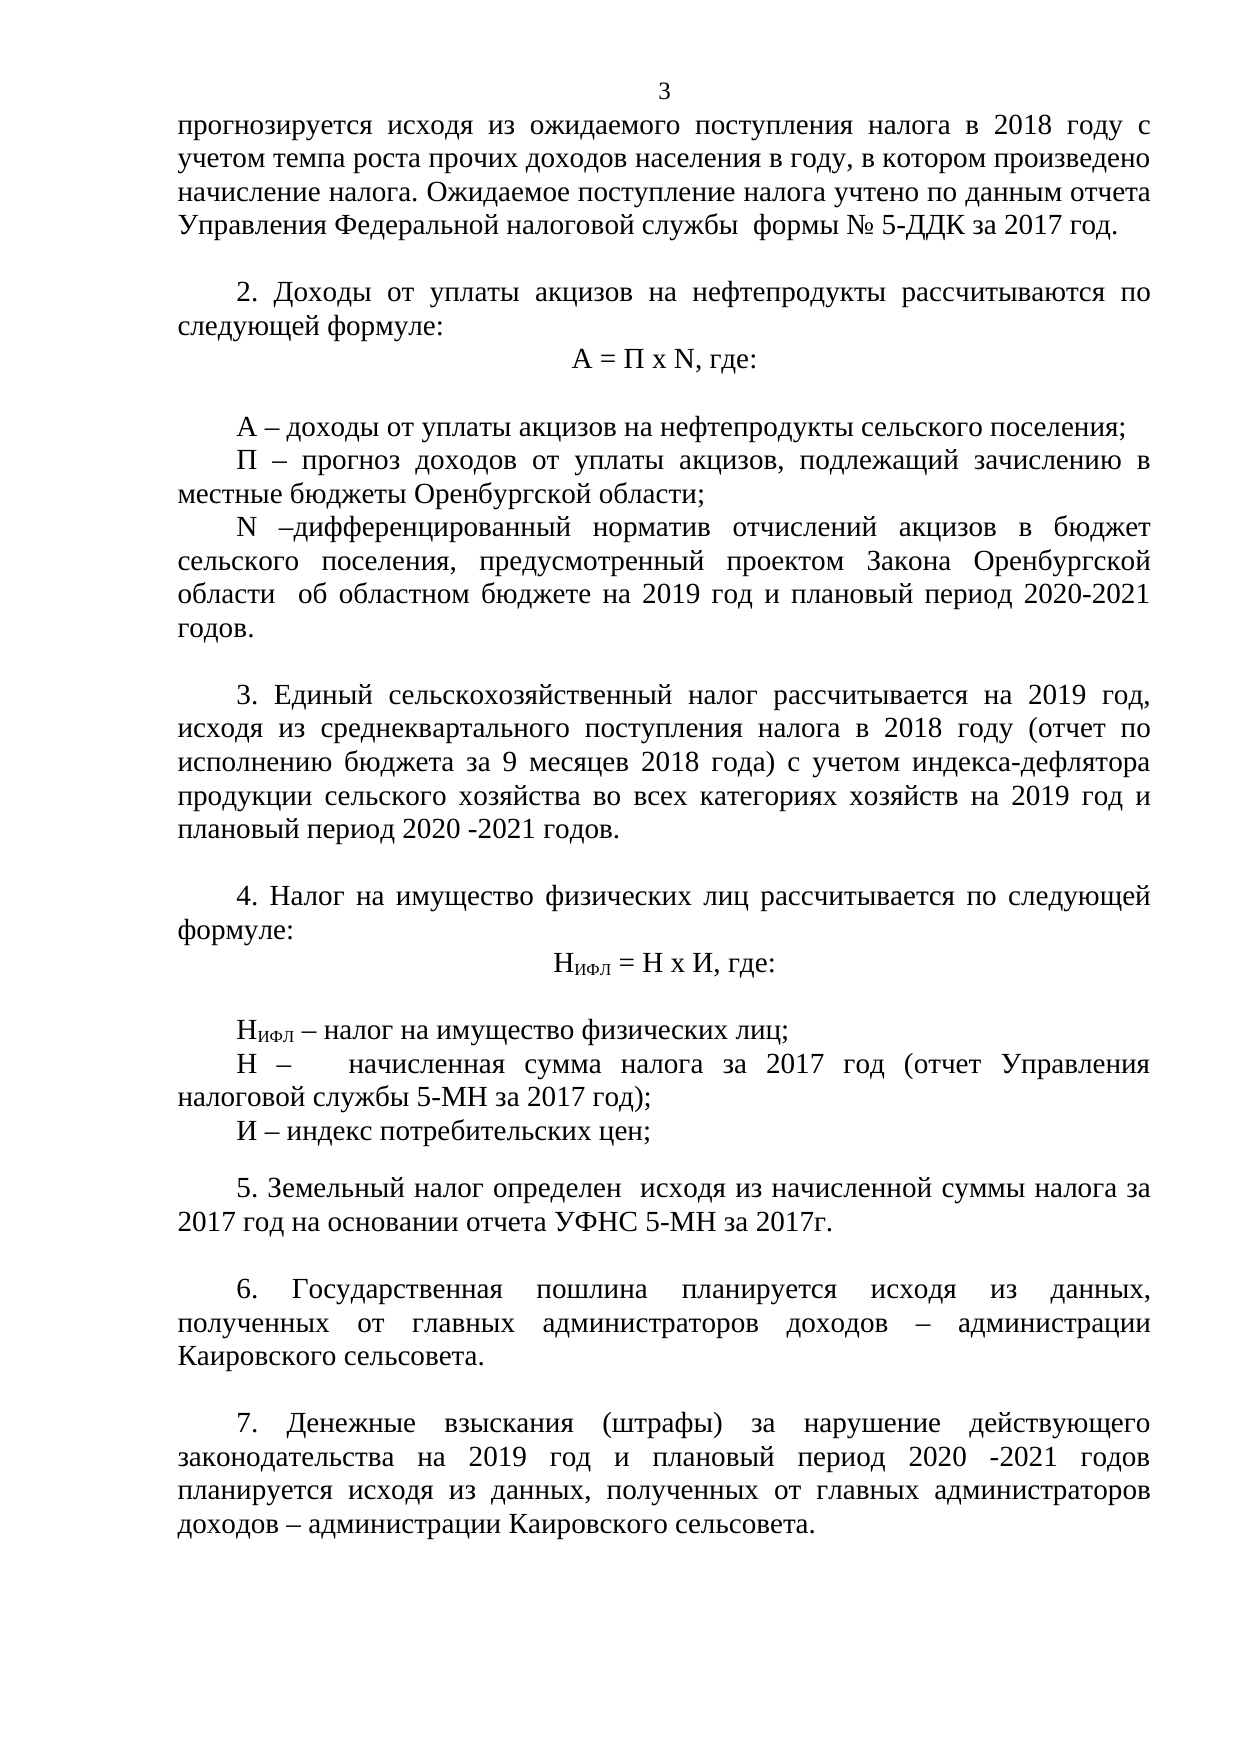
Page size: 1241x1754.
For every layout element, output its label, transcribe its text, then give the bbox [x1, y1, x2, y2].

text 2. Доходы от уплаты акцизов на нефтепродукты рассчитываются по следующей формуле: [177, 274, 1152, 342]
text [177, 107, 1152, 241]
text А = П x N, где: [177, 342, 1152, 375]
text НИФЛ = Н x И, где: [177, 945, 1152, 979]
text 6. Государственная пошлина планируется исходя из данных, полученных от главных администраторов доходов – администрации Каировского сельсовета. [177, 1271, 1152, 1372]
text N –дифференцированный норматив отчислений акцизов в бюджет сельского поселения, предусмотренный проектом Закона Оренбургской области об областном бюджете на 2019 год и плановый период 2020-2021 годов. [177, 509, 1152, 643]
text И – индекс потребительских цен; [177, 1113, 1152, 1147]
text 7. Денежные взыскания (штрафы) за нарушение действующего законодательства на 2019 год и плановый период 2020 -2021 годов планируется исходя из данных, полученных от главных администраторов доходов – администрации Каировского сельсовета. [177, 1405, 1152, 1539]
text А – доходы от уплаты акцизов на нефтепродукты сельского поселения; [177, 409, 1152, 442]
text НИФЛ – налог на имущество физических лиц; [177, 1012, 1152, 1046]
text 3. Единый сельскохозяйственный налог рассчитывается на 2019 год, исходя из среднеквартального поступления налога в 2018 году (отчет по исполнению бюджета за 9 месяцев 2018 года) с учетом индекса-дефлятора продукции сельского хозяйства во всех категориях хозяйств на 2019 год и плановый период 2020 -2021 годов. [177, 677, 1152, 845]
text Н – начисленная сумма налога за 2017 год (отчет Управления налоговой службы 5-МН за 2017 год); [177, 1046, 1152, 1113]
text 5. Земельный налог определен исходя из начисленной суммы налога за 2017 год на основании отчета УФНС 5-МН за 2017г. [177, 1171, 1152, 1238]
text 4. Налог на имущество физических лиц рассчитывается по следующей формуле: [177, 878, 1152, 945]
text П – прогноз доходов от уплаты акцизов, подлежащий зачислению в местные бюджеты Оренбургской области; [177, 442, 1152, 509]
